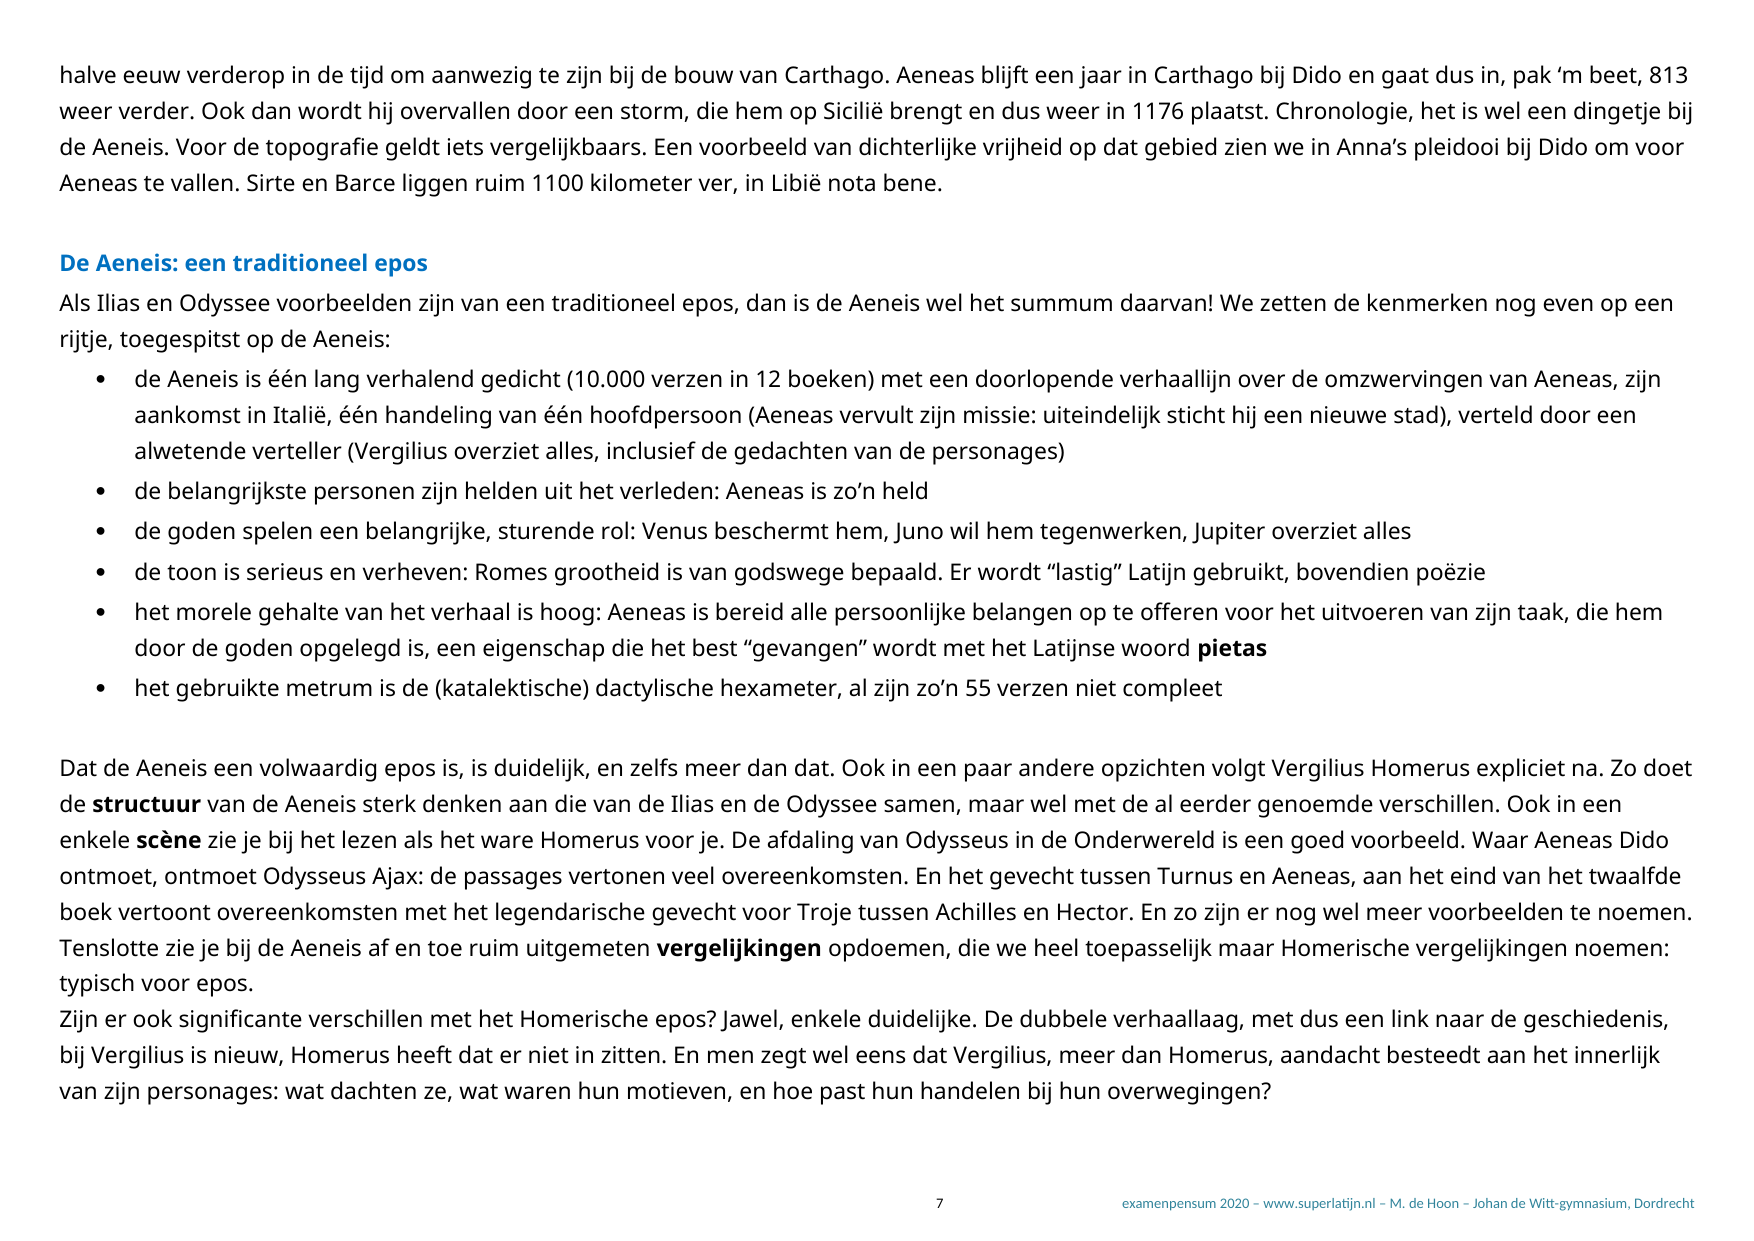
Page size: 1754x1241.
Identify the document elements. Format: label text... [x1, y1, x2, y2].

list het morele gehalte van het verhaal is hoog: Aeneas is bereid alle persoonlijke belangen op te offeren voor het uitvoeren van zijn taak, die hem door de goden opgelegd is, een eigenschap die het best “gevangen” wordt met het Latijnse woord pietas [97, 596, 1695, 663]
text Dat de Aeneis een volwaardig epos is, is duidelijk, en zelfs meer dan dat. Ook in een paar andere opzichten volgt Vergilius Homerus expliciet na. Zo doet de structuur van de Aeneis sterk denken aan die van de Ilias en de Odyssee samen, maar wel met de al eerder genoemde verschillen. Ook in een enkele scène zie je bij het lezen als het ware Homerus voor je. De afdaling van Odysseus in de Onderwereld is een goed voorbeeld. Waar Aeneas Dido ontmoet, ontmoet Odysseus Ajax: de passages vertonen veel overeenkomsten. En het gevecht tussen Turnus en Aeneas, aan het eind van het twaalfde boek vertoont overeenkomsten met het legendarische gevecht voor Troje tussen Achilles en Hector. En zo zijn er nog wel meer voorbeelden te noemen. Tenslotte zie je bij de Aeneis af en toe ruim uitgemeten vergelijkingen opdoemen, die we heel toepasselijk maar Homerische vergelijkingen noemen: typisch voor epos. Zijn er ook significante verschillen met het Homerische epos? Jawel, enkele duidelijke. De dubbele verhaallaag, met dus een link naar de geschiedenis, bij Vergilius is nieuw, Homerus heeft dat er niet in zitten. En men zegt wel eens dat Vergilius, meer dan Homerus, aandacht besteedt aan het innerlijk van zijn personages: wat dachten ze, wat waren hun motieven, en hoe past hun handelen bij hun overwegingen? [59, 752, 1695, 1106]
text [59, 59, 1695, 198]
list het gebruikte metrum is de (katalektische) dactylische hexameter, al zijn zo’n 55 verzen niet compleet [97, 672, 1695, 703]
list de goden spelen een belangrijke, sturende rol: Venus beschermt hem, Juno wil hem tegenwerken, Jupiter overziet alles [97, 515, 1695, 547]
list de toon is serieus en verheven: Romes grootheid is van godswege bepaald. Er wordt “lastig” Latijn gebruikt, bovendien poëzie [97, 555, 1695, 587]
text Als Ilias en Odyssee voorbeelden zijn van een traditioneel epos, dan is de Aeneis wel het summum daarvan! We zetten de kenmerken nog even op een rijtje, toegespitst op de Aeneis: [59, 287, 1695, 354]
list de Aeneis is één lang verhalend gedicht (10.000 verzen in 12 boeken) met een doorlopende verhaallijn over de omzwervingen van Aeneas, zijn aankomst in Italië, één handeling van één hoofdpersoon (Aeneas vervult zijn missie: uiteindelijk sticht hij een nieuwe stad), verteld door een alwetende verteller (Vergilius overziet alles, inclusief de gedachten van de personages) [97, 363, 1695, 466]
text De Aeneis: een traditioneel epos [59, 247, 1695, 278]
list de belangrijkste personen zijn helden uit het verleden: Aeneas is zo’n held [97, 475, 1695, 506]
